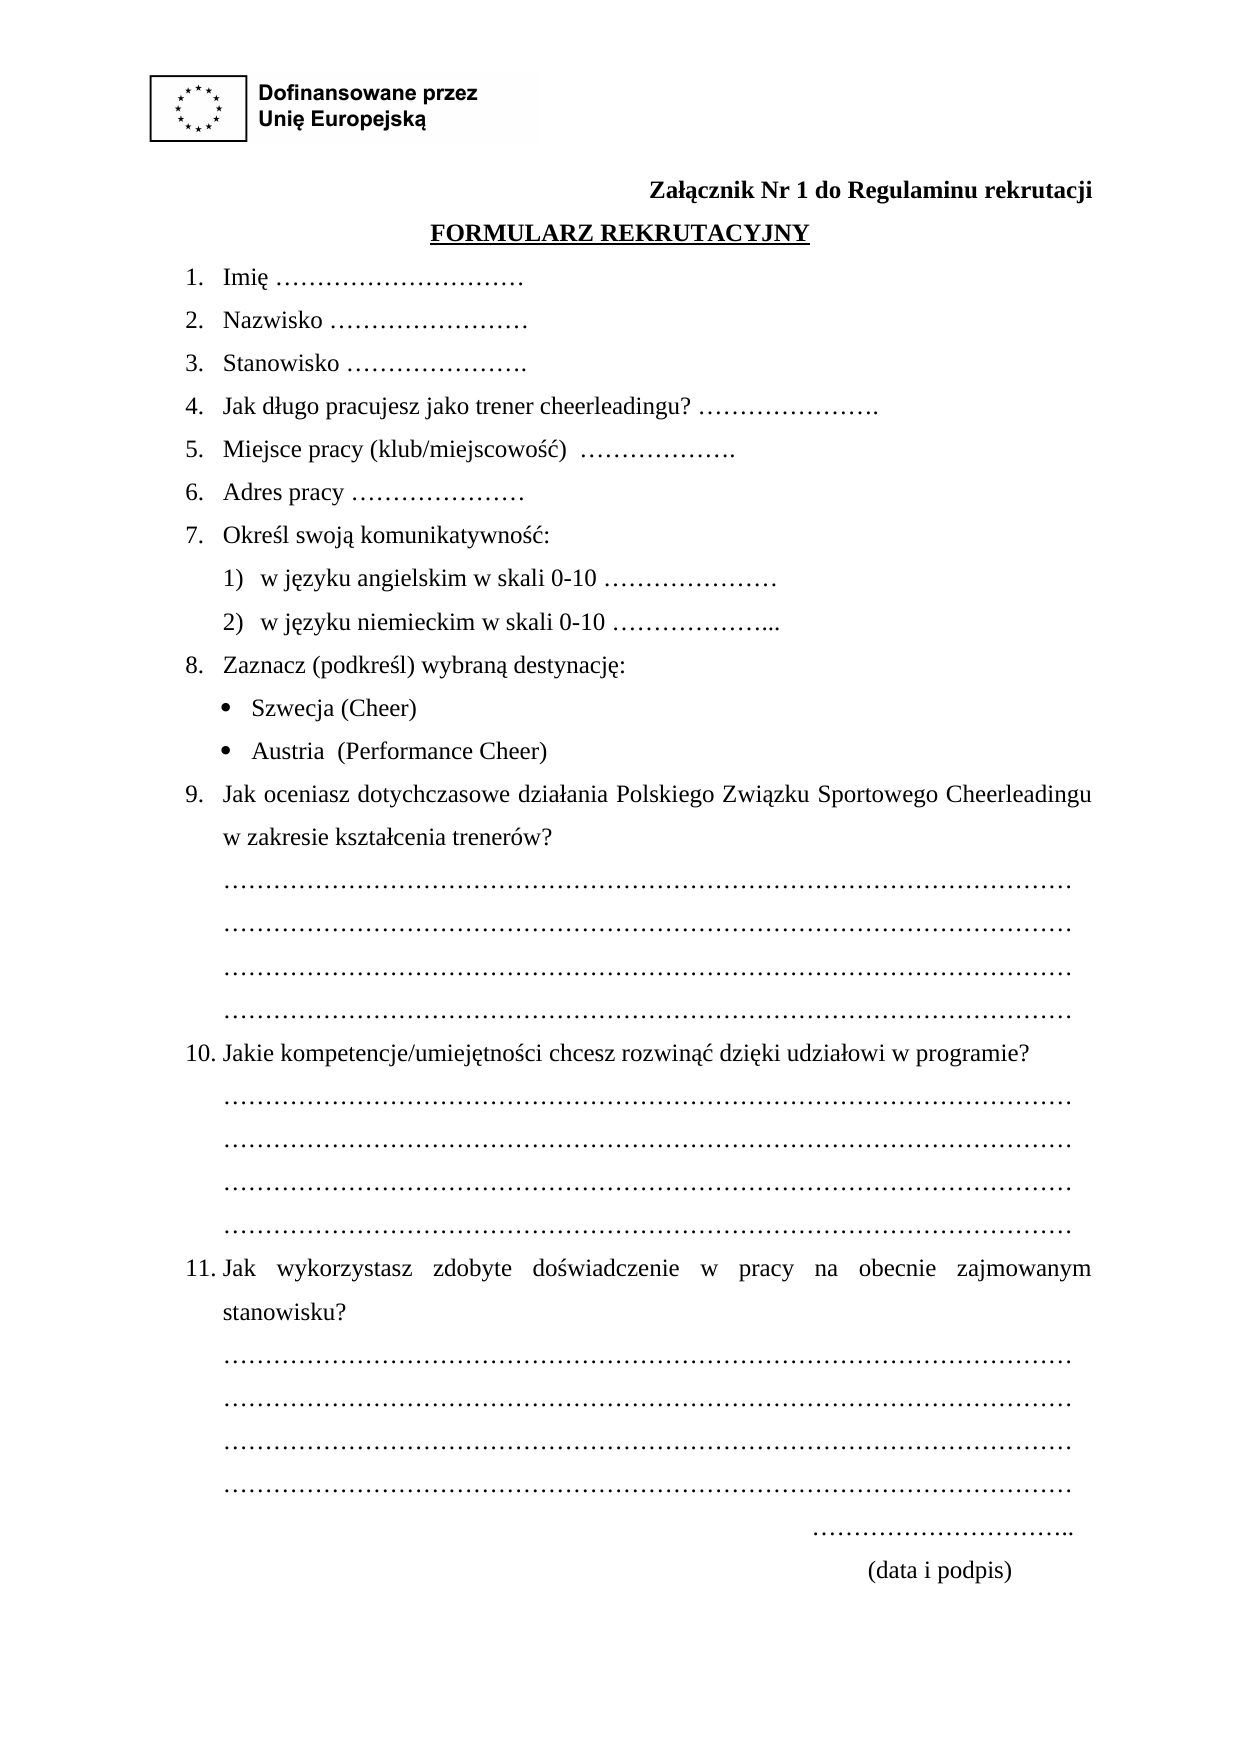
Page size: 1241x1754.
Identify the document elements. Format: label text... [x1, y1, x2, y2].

list w języku angielskim w skali 0-10 ………………… [223, 563, 1093, 592]
list Jak oceniasz dotychczasowe działania Polskiego Związku Sportowego Cheerleadingu w zakresie kształcenia trenerów? [185, 779, 1093, 851]
list Zaznacz (podkreśl) wybraną destynację: [185, 650, 1093, 678]
list Imię ………………………… [185, 262, 1093, 290]
list …………………………………………………………………………………………………………………………………………………………………………………… [223, 1340, 1093, 1412]
text Załącznik Nr 1 do Regulaminu rekrutacji [148, 175, 1093, 204]
list (data i podpis) [223, 1555, 1093, 1584]
list Stanowisko …………………. [185, 348, 1093, 377]
list Szwecja (Cheer) [221, 693, 1093, 722]
list Jak wykorzystasz zdobyte doświadczenie w pracy na obecnie zajmowanym stanowisku? [185, 1253, 1093, 1325]
list ………………………….. [223, 1512, 1093, 1541]
list …………………………………………………………………………………………………………………………………………………………………………………… [223, 1426, 1093, 1498]
list Jak długo pracujesz jako trener cheerleadingu? …………………. [185, 391, 1093, 420]
list Adres pracy ………………… [185, 477, 1093, 506]
picture [147, 73, 542, 144]
text FORMULARZ REKRUTACYJNY [148, 218, 1093, 247]
list Austria (Performance Cheer) [221, 736, 1093, 765]
list Nazwisko …………………… [185, 305, 1093, 333]
list Określ swoją komunikatywność: [185, 520, 1093, 549]
list w języku niemieckim w skali 0-10 ………………... [223, 607, 1093, 635]
list …………………………………………………………………………………………………………………………………………………………………………………… [223, 952, 1093, 1023]
list …………………………………………………………………………………………………………………………………………………………………………………… [223, 1081, 1093, 1153]
list …………………………………………………………………………………………………………………………………………………………………………………… [223, 1167, 1093, 1239]
list Jakie kompetencje/umiejętności chcesz rozwinąć dzięki udziałowi w programie? [185, 1038, 1093, 1067]
list Miejsce pracy (klub/miejscowość) ………………. [185, 434, 1093, 463]
list …………………………………………………………………………………………………………………………………………………………………………………… [223, 865, 1093, 937]
